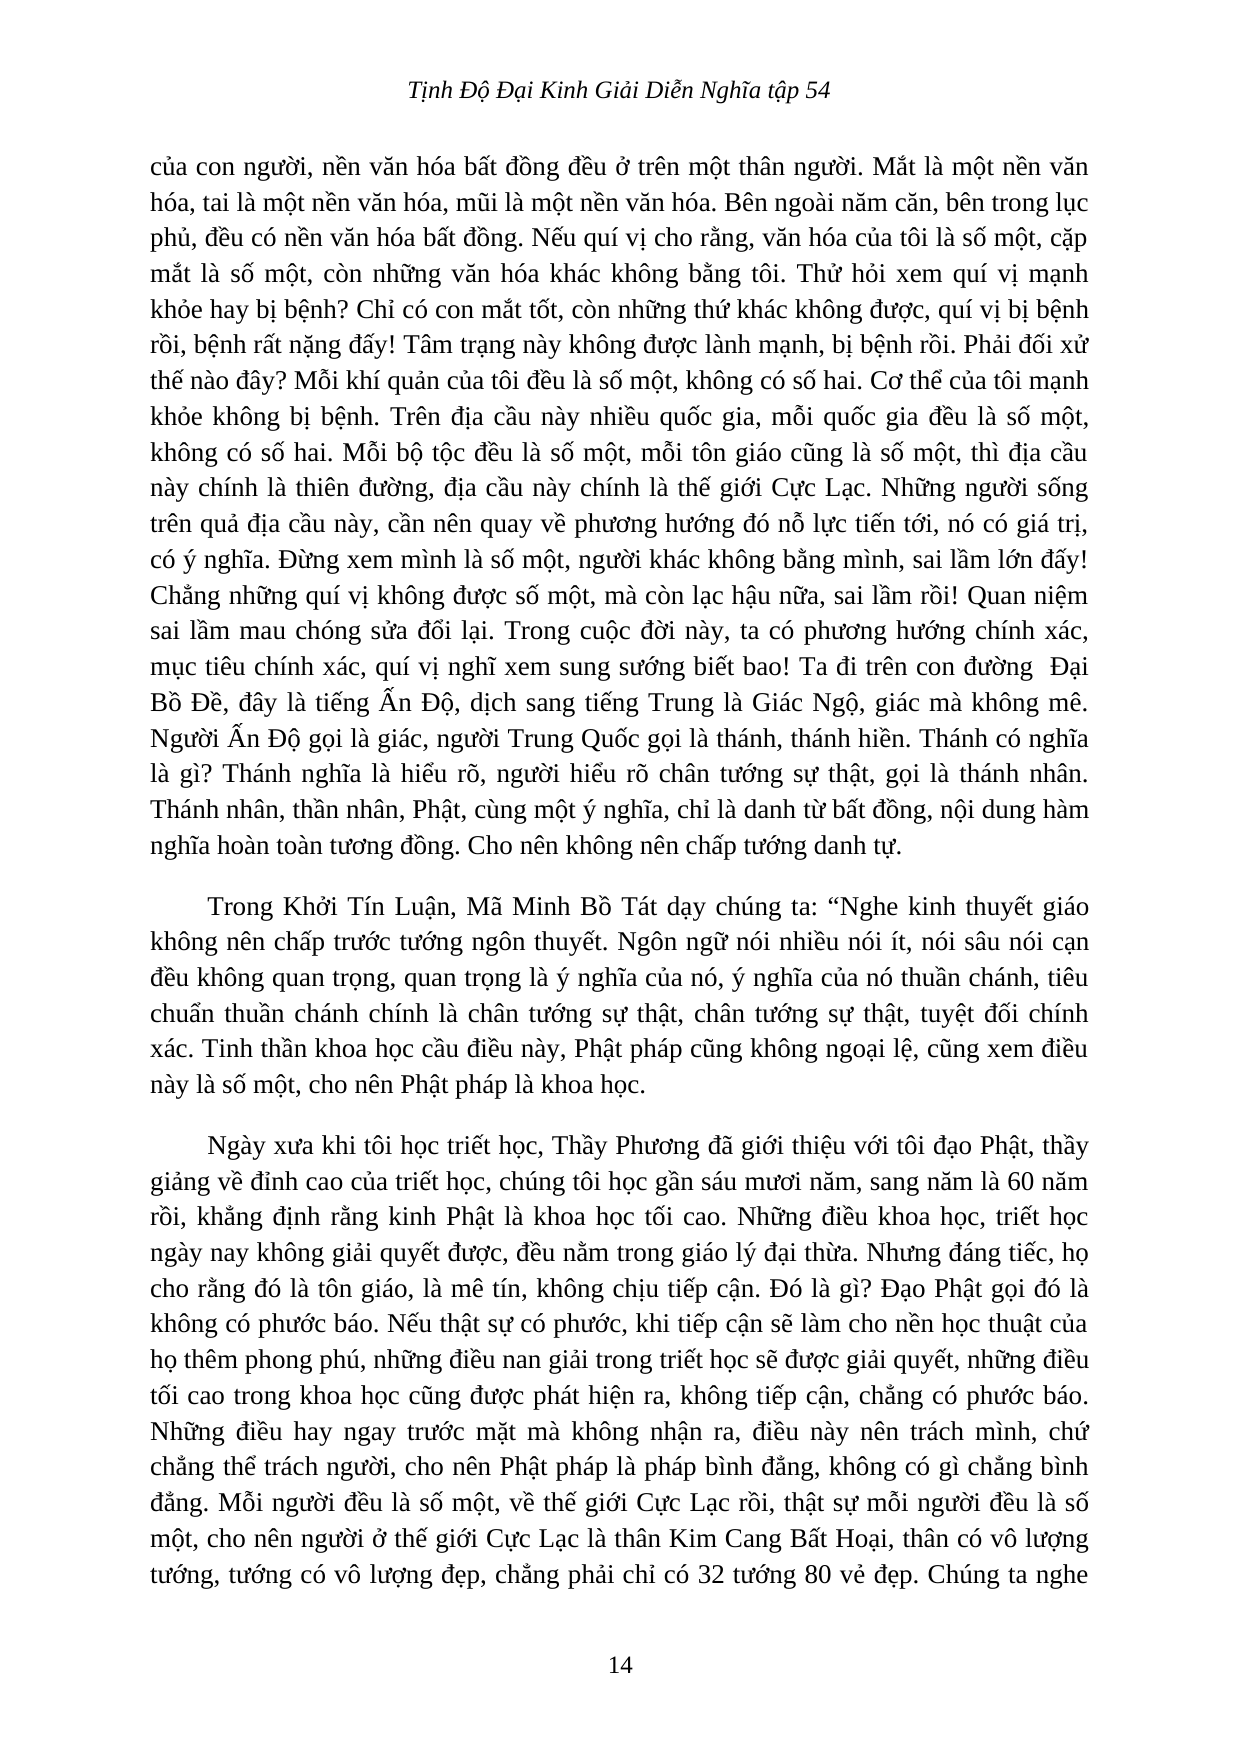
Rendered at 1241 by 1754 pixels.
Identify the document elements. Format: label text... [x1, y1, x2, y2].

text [150, 1129, 1090, 1589]
text Trong Khởi Tín Luận, Mã Minh Bồ Tát dạy chúng ta: “Nghe kinh thuyết giáo không nên chấp trước tướng ngôn thuyết. Ngôn ngữ nói nhiều nói ít, nói sâu nói cạn đều không quan trọng, quan trọng là ý nghĩa của nó, ý nghĩa của nó thuần chánh, tiêu chuẩn thuần chánh chính là chân tướng sự thật, chân tướng sự thật, tuyệt đối chính xác. Tinh thần khoa học cầu điều này, Phật pháp cũng không ngoại lệ, cũng xem điều này là số một, cho nên Phật pháp là khoa học. [150, 889, 1090, 1099]
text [150, 150, 1090, 860]
